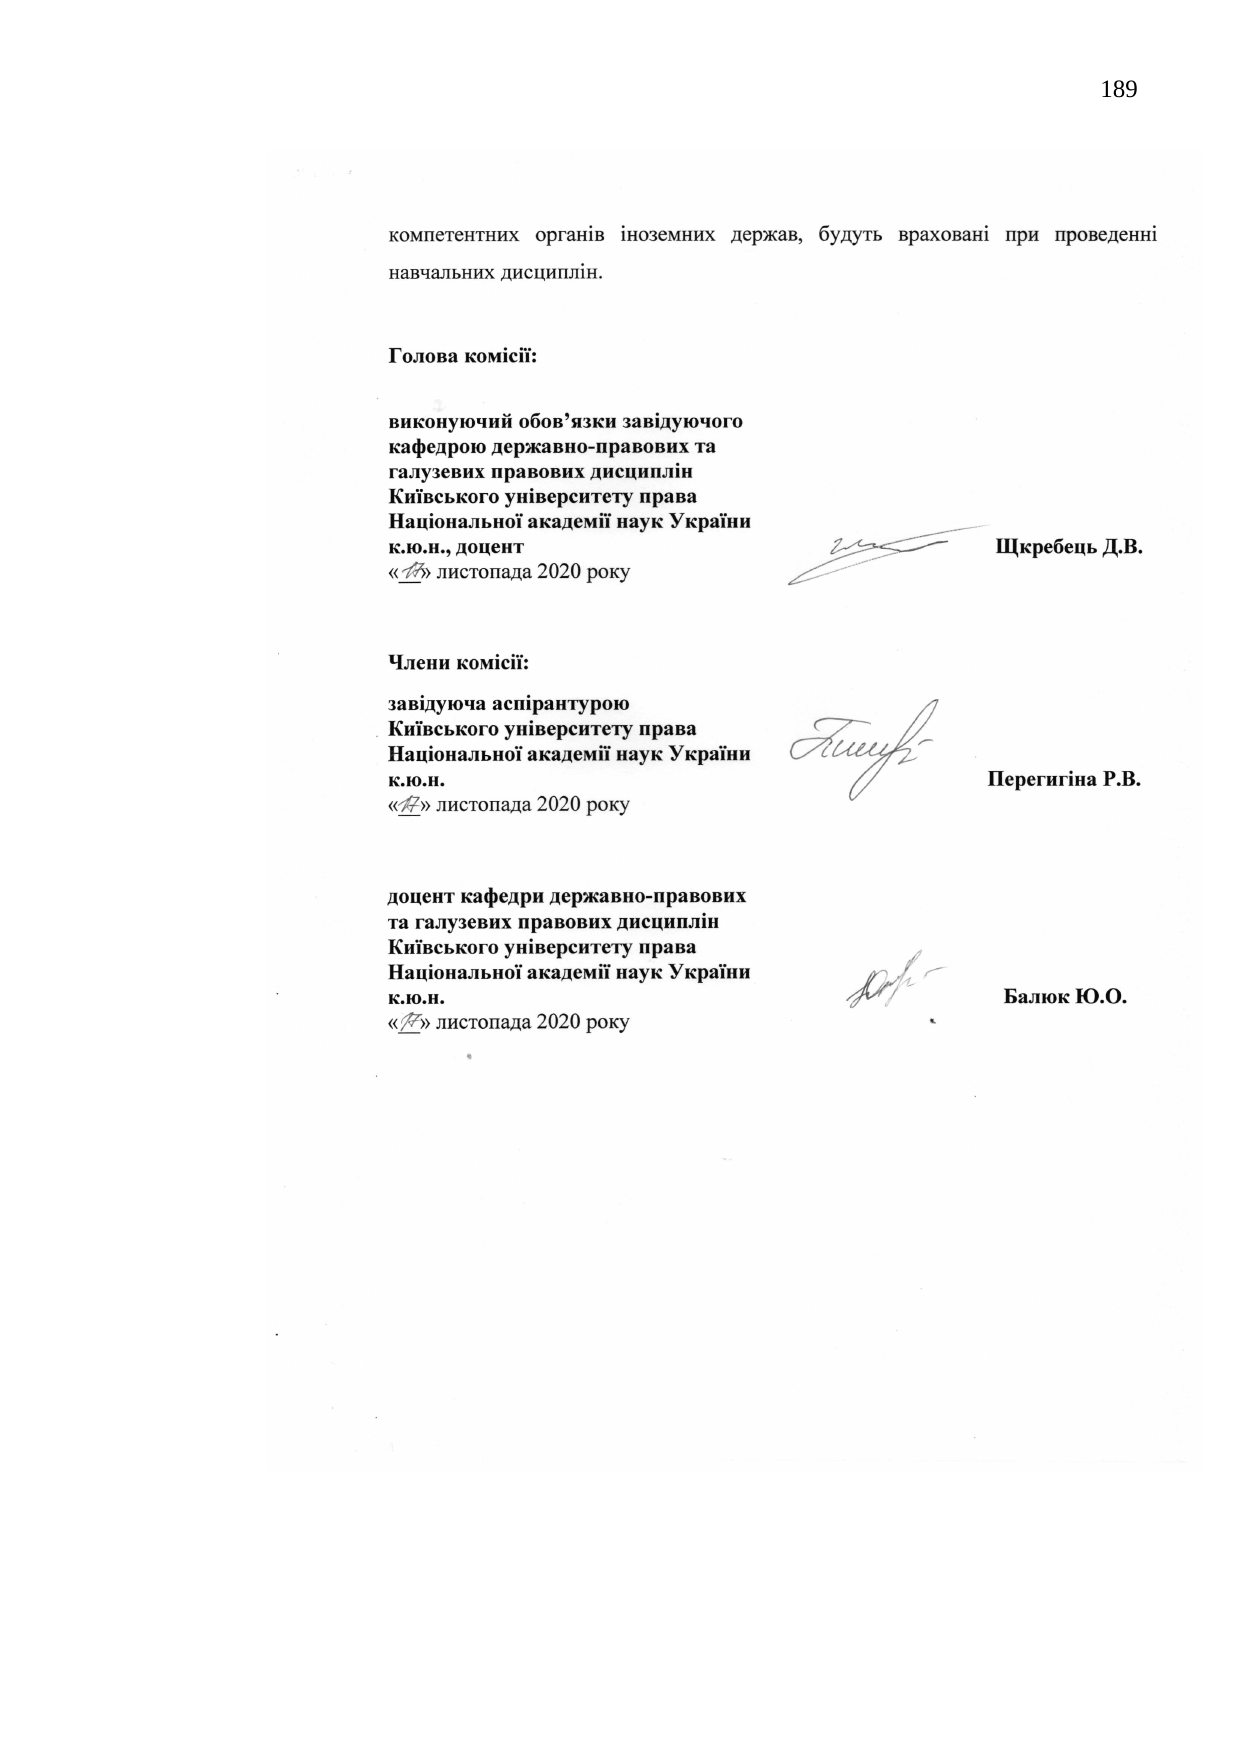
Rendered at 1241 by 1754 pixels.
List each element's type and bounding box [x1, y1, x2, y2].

picture [265, 150, 1203, 1471]
